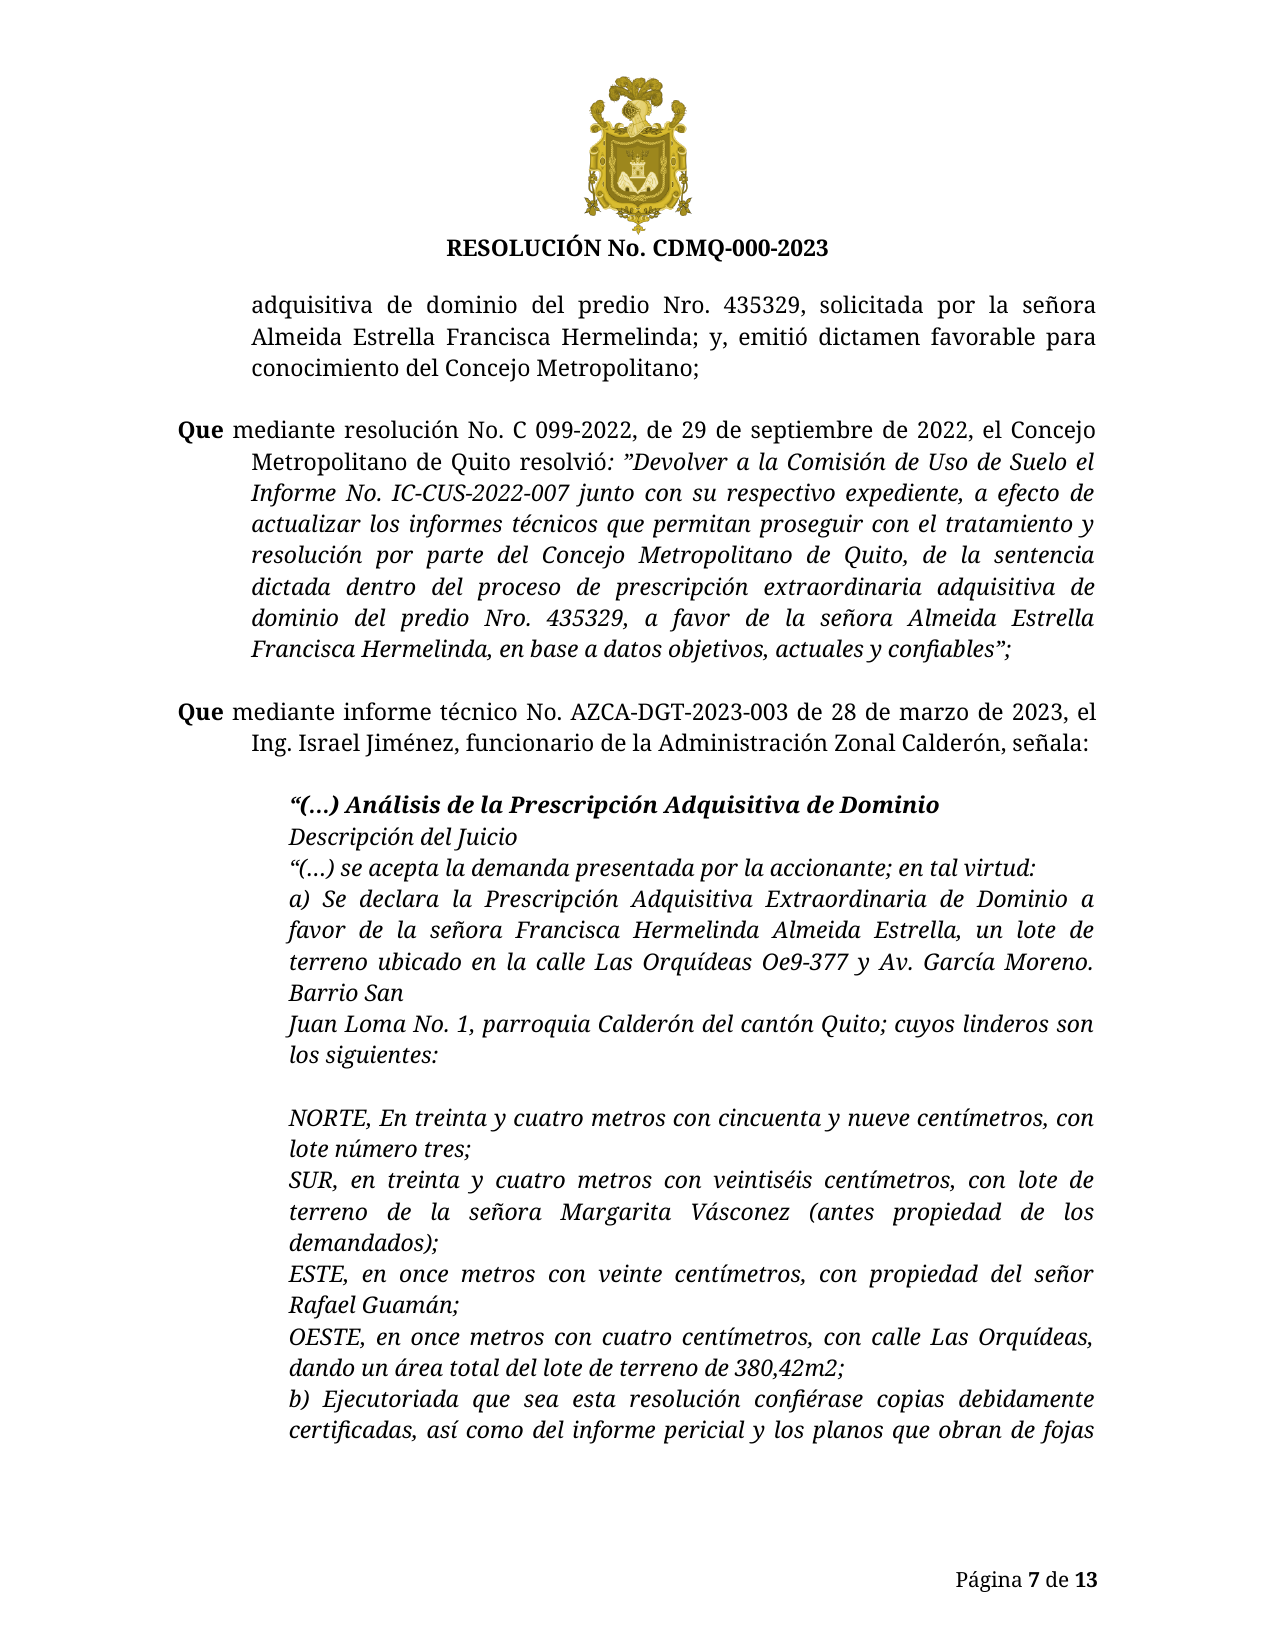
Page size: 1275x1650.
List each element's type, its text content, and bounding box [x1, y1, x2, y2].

text NORTE, En treinta y cuatro metros con cincuenta y nueve centímetros, con lote número tres; [288, 1102, 1098, 1164]
text “(…) Análisis de la Prescripción Adquisitiva de Dominio [288, 789, 1098, 821]
text SUR, en treinta y cuatro metros con veintiséis centímetros, con lote de terreno de la señora Margarita Vásconez (antes propiedad de los demandados); [288, 1164, 1098, 1258]
text Que mediante resolución No. C 099-2022, de 29 de septiembre de 2022, el Concejo Metropolitano de Quito resolvió: ”Devolver a la Comisión de Uso de Suelo el Informe No. IC-CUS-2022-007 junto con su respectivo expediente, a efecto de actualizar los informes técnicos que permitan proseguir con el tratamiento y resolución por parte del Concejo Metropolitano de Quito, de la sentencia dictada dentro del proceso de prescripción extraordinaria adquisitiva de dominio del predio Nro. 435329, a favor de la señora Almeida Estrella Francisca Hermelinda, en base a datos objetivos, actuales y confiables”; [177, 414, 1098, 664]
text Descripción del Juicio [288, 821, 1098, 852]
text Juan Loma No. 1, parroquia Calderón del cantón Quito; cuyos linderos son los siguientes: [288, 1008, 1098, 1071]
text “(…) se acepta la demanda presentada por la accionante; en tal virtud: [288, 852, 1098, 883]
text ESTE, en once metros con veinte centímetros, con propiedad del señor Rafael Guamán; [288, 1258, 1098, 1321]
text OESTE, en once metros con cuatro centímetros, con calle Las Orquídeas, dando un área total del lote de terreno de 380,42m2; [288, 1321, 1098, 1383]
text Que mediante informe técnico No. AZCA-DGT-2023-003 de 28 de marzo de 2023, el Ing. Israel Jiménez, funcionario de la Administración Zonal Calderón, señala: [177, 696, 1098, 758]
text a) Se declara la Prescripción Adquisitiva Extraordinaria de Dominio a favor de la señora Francisca Hermelinda Almeida Estrella, un lote de terreno ubicado en la calle Las Orquídeas Oe9-377 y Av. García Moreno. Barrio San [288, 883, 1098, 1008]
picture [582, 74, 693, 237]
